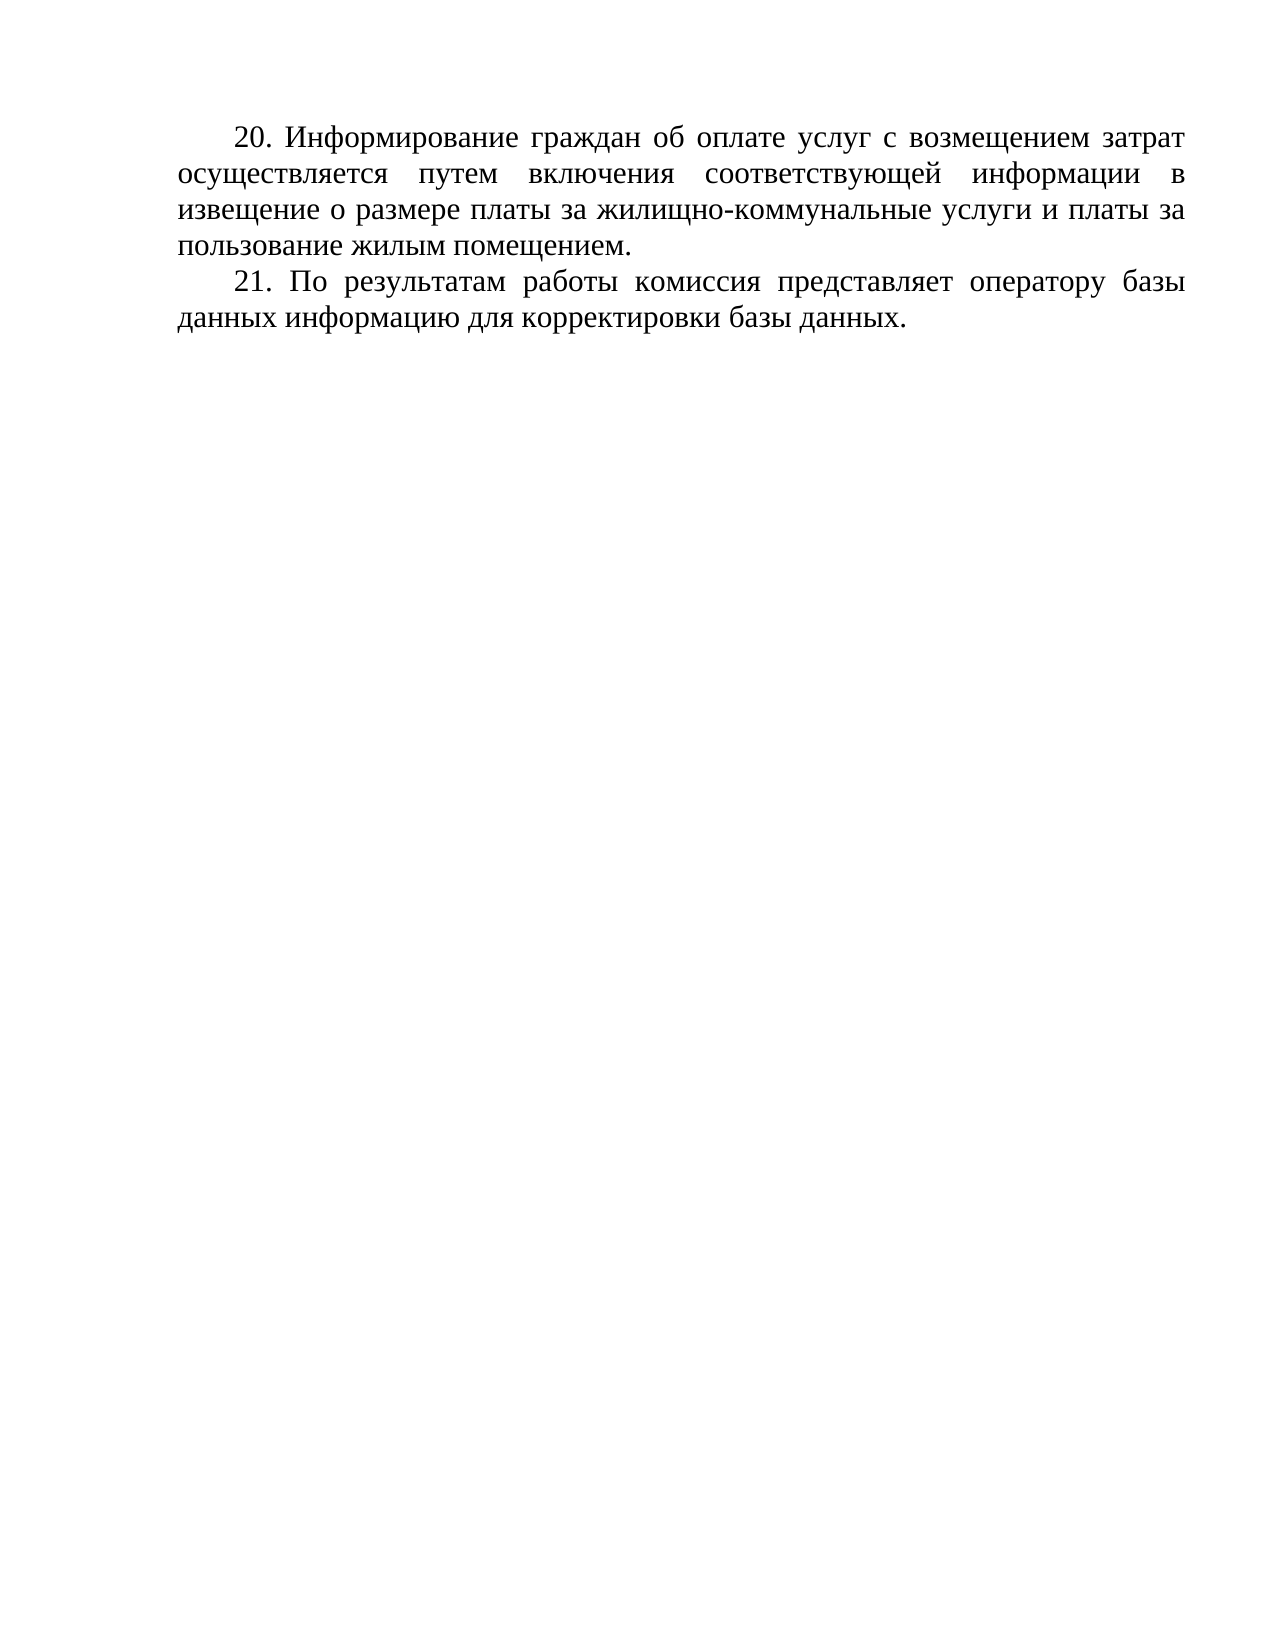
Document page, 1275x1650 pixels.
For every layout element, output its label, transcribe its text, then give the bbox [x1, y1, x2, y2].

text 20. Информирование граждан об оплате услуг с возмещением затрат осуществляется путем включения соответствующей информации в извещение о размере платы за жилищно-коммунальные услуги и платы за пользование жилым помещением. [177, 118, 1186, 262]
text 21. По результатам работы комиссия представляет оператору базы данных информацию для корректировки базы данных. [177, 262, 1186, 334]
